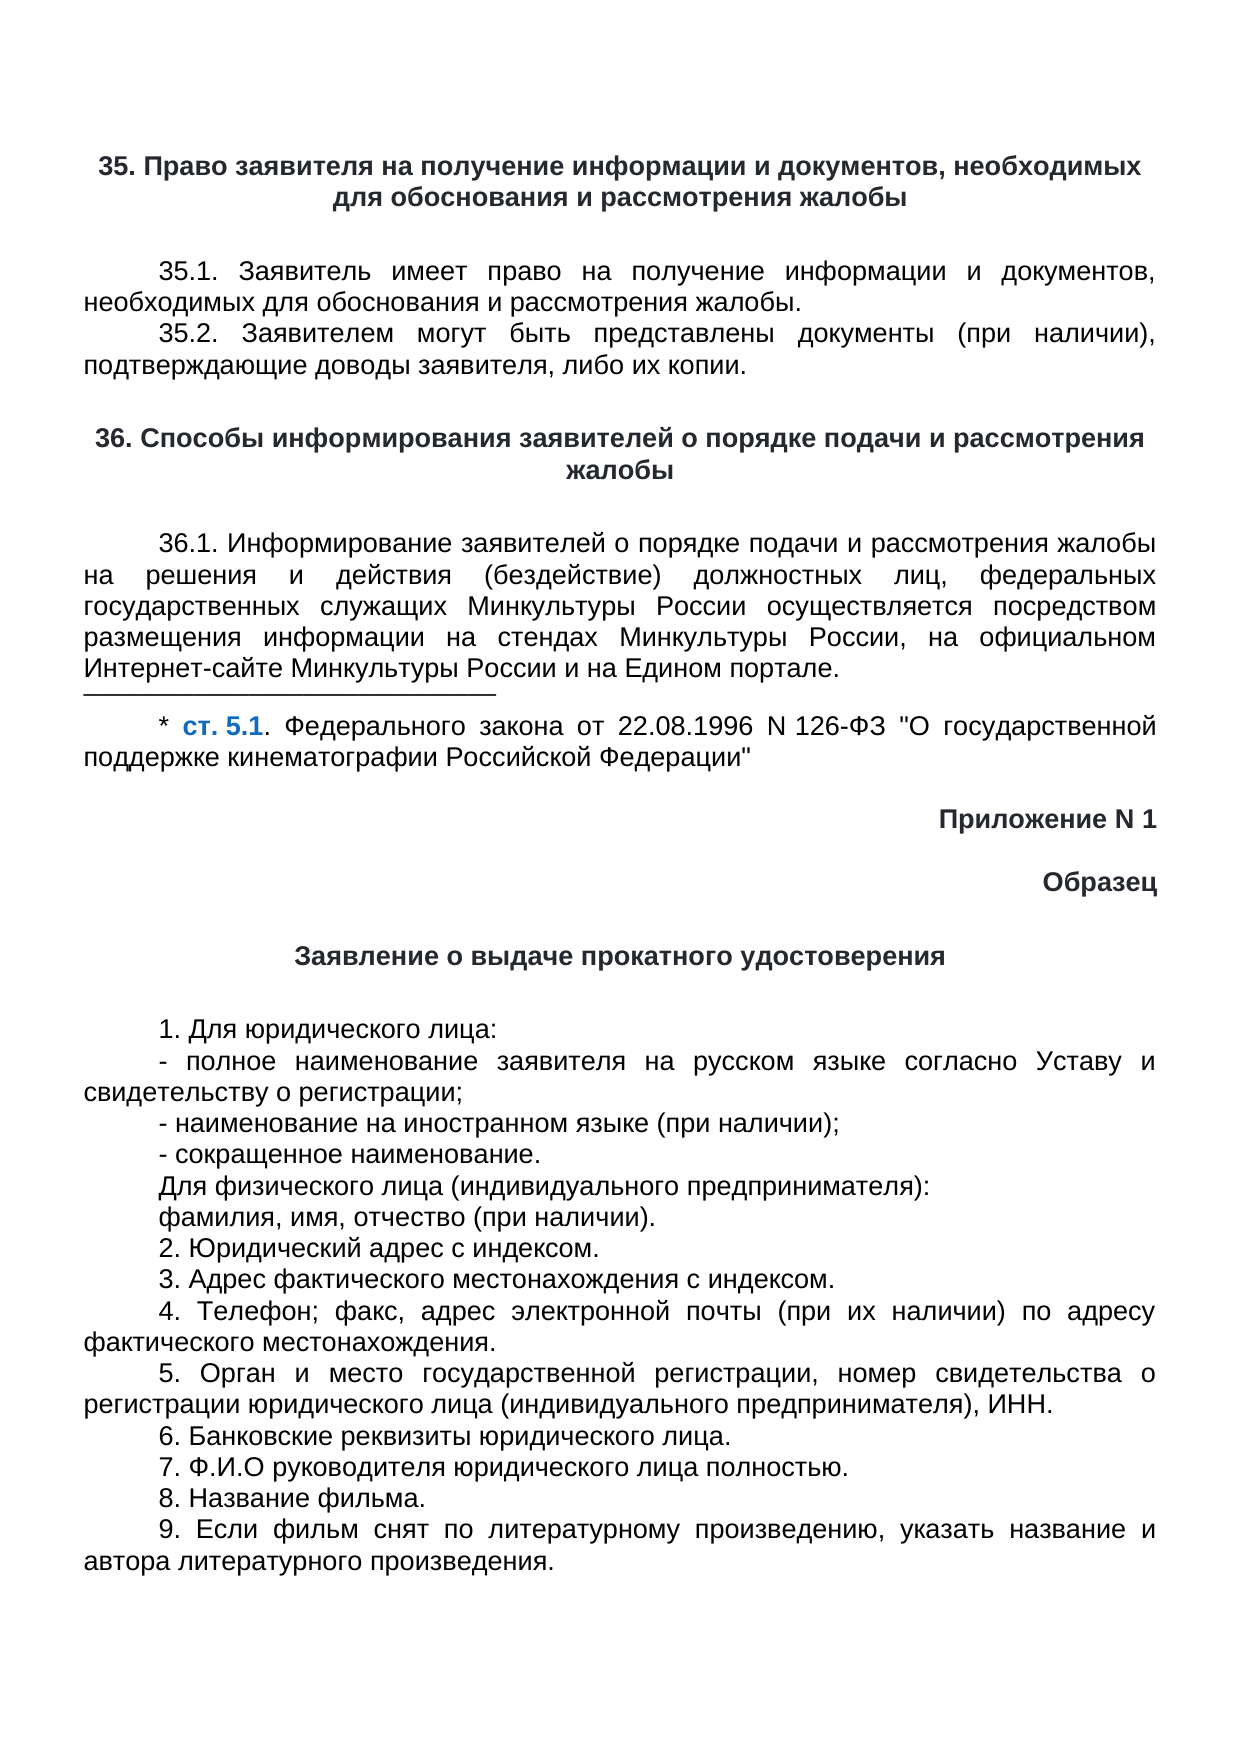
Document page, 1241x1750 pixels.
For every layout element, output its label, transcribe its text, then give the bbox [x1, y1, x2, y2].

subtitle 35. Право заявителя на получение информации и документов, необходимых для обоснования и рассмотрения жалобы [83, 150, 1157, 212]
text ────────────────────────────── [83, 684, 1157, 710]
text Приложение N 1 [83, 803, 1157, 835]
subtitle 36. Способы информирования заявителей о порядке подачи и рассмотрения жалобы [83, 422, 1157, 485]
text - полное наименование заявителя на русском языке согласно Уставу и свидетельству о регистрации; [83, 1045, 1157, 1107]
text 7. Ф.И.О руководителя юридического лица полностью. [83, 1451, 1157, 1482]
text 1. Для юридического лица: [83, 1013, 1157, 1045]
text 3. Адрес фактического местонахождения с индексом. [83, 1263, 1157, 1295]
text фамилия, имя, отчество (при наличии). [83, 1201, 1157, 1232]
text - наименование на иностранном языке (при наличии); [83, 1107, 1157, 1138]
text 36.1. Информирование заявителей о порядке подачи и рассмотрения жалобы на решения и действия (бездействие) должностных лиц, федеральных государственных служащих Минкультуры России осуществляется посредством размещения информации на стендах Минкультуры России, на официальном Интернет-сайте Минкультуры России и на Едином портале. [83, 527, 1157, 684]
text 5. Орган и место государственной регистрации, номер свидетельства о регистрации юридического лица (индивидуального предпринимателя), ИНН. [83, 1357, 1157, 1420]
text - сокращенное наименование. [83, 1138, 1157, 1170]
text 35.1. Заявитель имеет право на получение информации и документов, необходимых для обоснования и рассмотрения жалобы. [83, 255, 1157, 317]
text 4. Телефон; факс, адрес электронной почты (при их наличии) по адресу фактического местонахождения. [83, 1295, 1157, 1357]
text 9. Если фильм снят по литературному произведению, указать название и автора литературного произведения. [83, 1513, 1157, 1576]
text Для физического лица (индивидуального предпринимателя): [83, 1170, 1157, 1201]
text 6. Банковские реквизиты юридического лица. [83, 1420, 1157, 1451]
text 8. Название фильма. [83, 1482, 1157, 1513]
text 2. Юридический адрес с индексом. [83, 1232, 1157, 1263]
text Образец [83, 866, 1157, 897]
subtitle Заявление о выдаче прокатного удостоверения [83, 940, 1157, 971]
text 35.2. Заявителем могут быть представлены документы (при наличии), подтверждающие доводы заявителя, либо их копии. [83, 317, 1157, 380]
text * ст. 5.1. Федерального закона от 22.08.1996 N 126-ФЗ "О государственной поддержке кинематографии Российской Федерации" [83, 710, 1157, 772]
